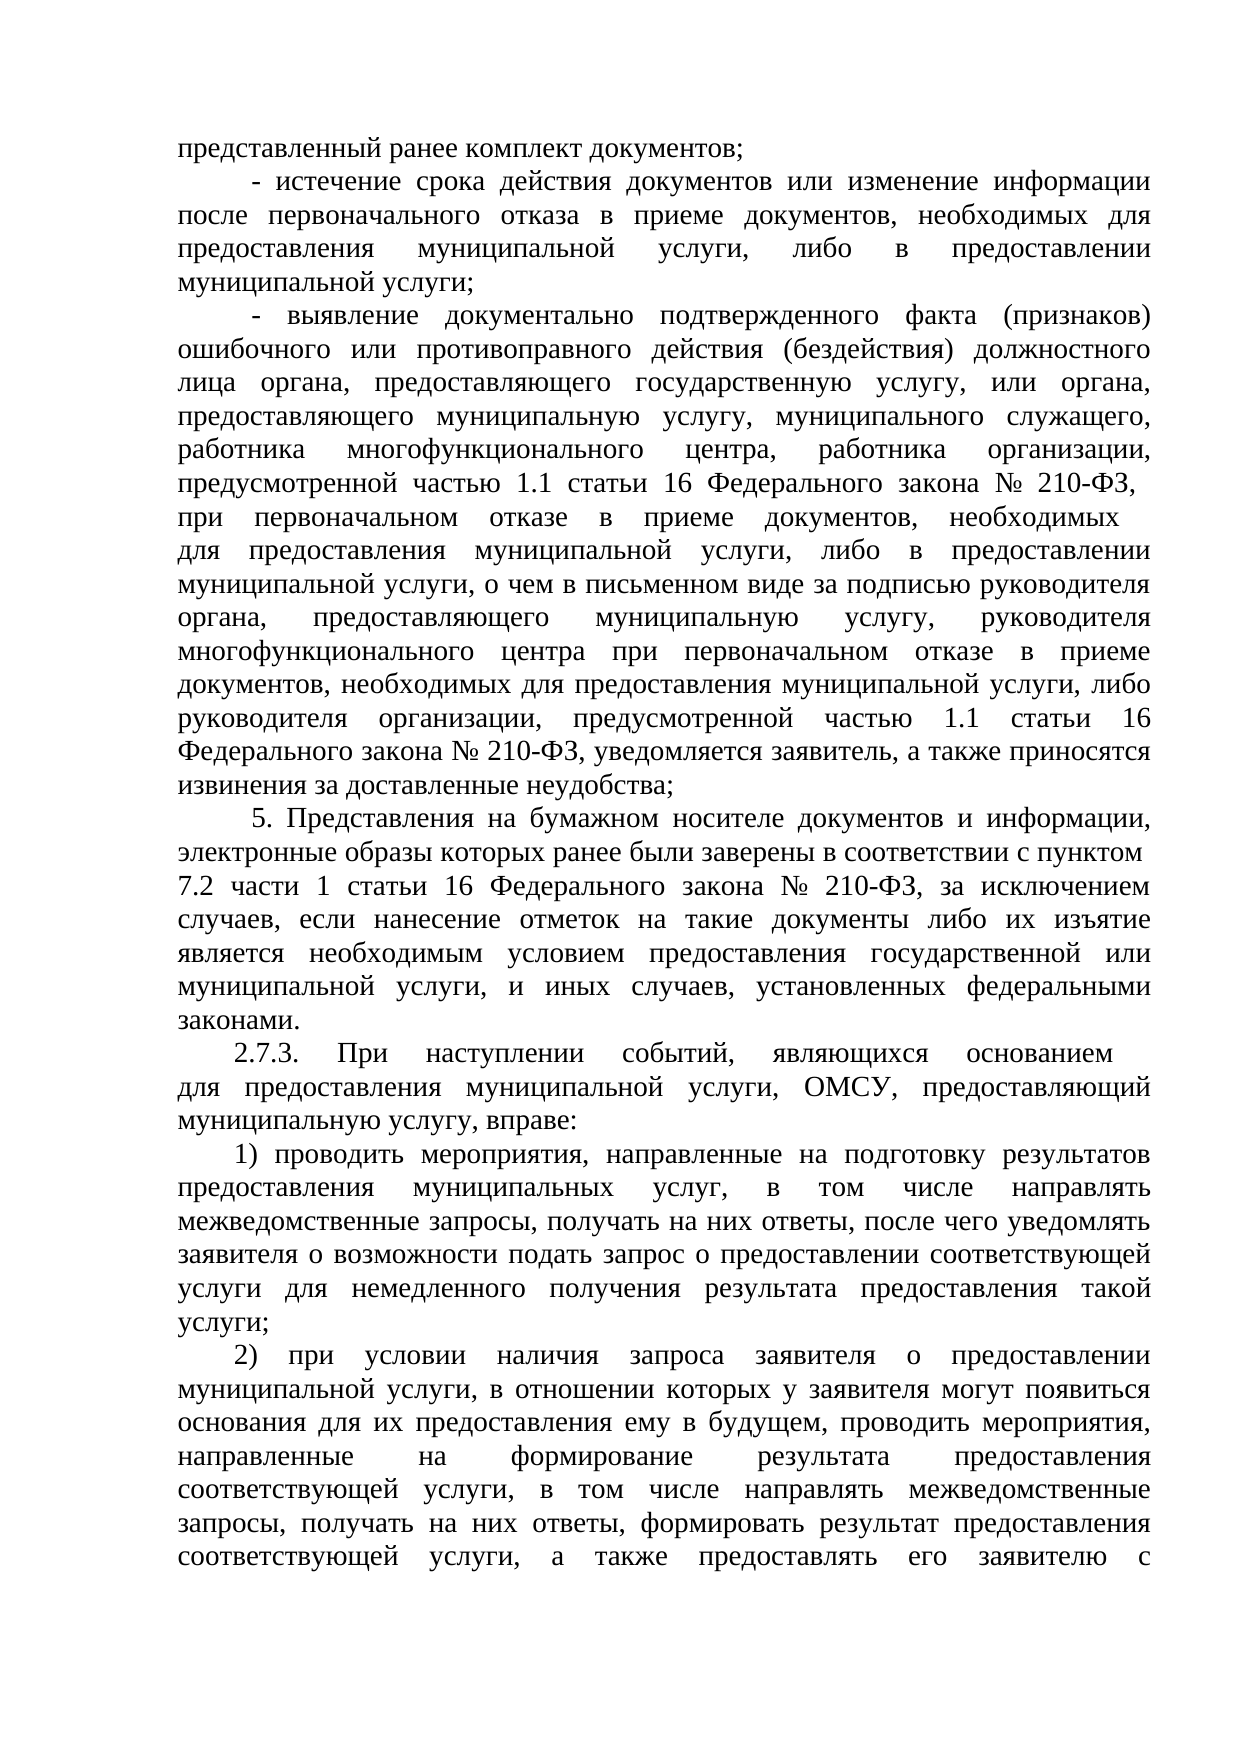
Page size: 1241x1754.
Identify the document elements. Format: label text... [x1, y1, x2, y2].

text - выявление документально подтвержденного факта (признаков) ошибочного или противоправного действия (бездействия) должностного лица органа, предоставляющего государственную услугу, или органа, предоставляющего муниципальную услугу, муниципального служащего, работника многофункционального центра, работника организации, предусмотренной частью 1.1 статьи 16 Федерального закона № 210-ФЗ, при первоначальном отказе в приеме документов, необходимых для предоставления муниципальной услуги, либо в предоставлении муниципальной услуги, о чем в письменном виде за подписью руководителя органа, предоставляющего муниципальную услугу, руководителя многофункционального центра при первоначальном отказе в приеме документов, необходимых для предоставления муниципальной услуги, либо руководителя организации, предусмотренной частью 1.1 статьи 16 Федерального закона № 210-ФЗ, уведомляется заявитель, а также приносятся извинения за доставленные неудобства; [177, 297, 1152, 801]
text 2.7.3. При наступлении событий, являющихся основанием для предоставления муниципальной услуги, ОМСУ, предоставляющий муниципальную услугу, вправе: [177, 1035, 1152, 1136]
text 1) проводить мероприятия, направленные на подготовку результатов предоставления муниципальных услуг, в том числе направлять межведомственные запросы, получать на них ответы, после чего уведомлять заявителя о возможности подать запрос о предоставлении соответствующей услуги для немедленного получения результата предоставления такой услуги; [177, 1136, 1152, 1337]
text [177, 130, 1152, 163]
text 5. Представления на бумажном носителе документов и информации, электронные образы которых ранее были заверены в соответствии с пунктом 7.2 части 1 статьи 16 Федерального закона № 210-ФЗ, за исключением случаев, если нанесение отметок на такие документы либо их изъятие является необходимым условием предоставления государственной или муниципальной услуги, и иных случаев, установленных федеральными законами. [177, 801, 1152, 1035]
text - истечение срока действия документов или изменение информации после первоначального отказа в приеме документов, необходимых для предоставления муниципальной услуги, либо в предоставлении муниципальной услуги; [177, 163, 1152, 297]
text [177, 1337, 1152, 1572]
